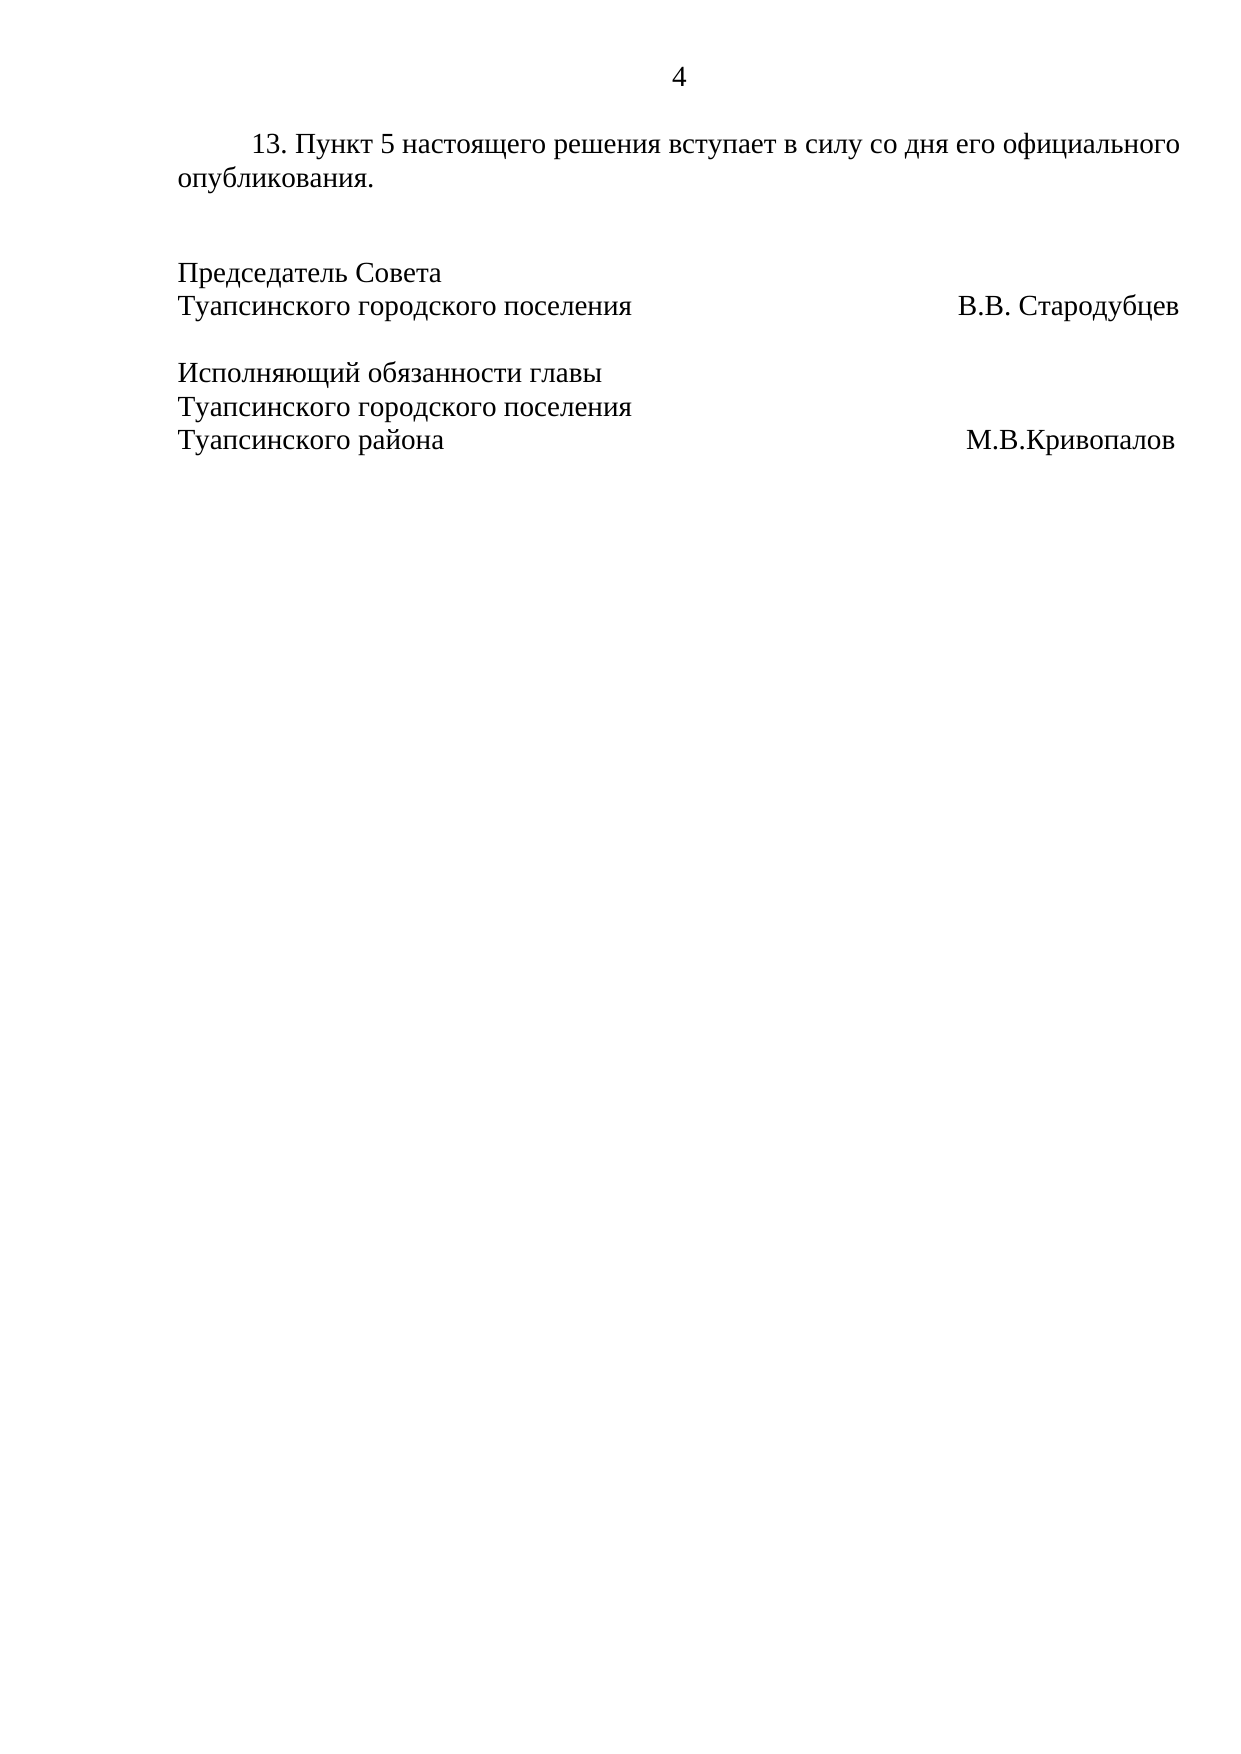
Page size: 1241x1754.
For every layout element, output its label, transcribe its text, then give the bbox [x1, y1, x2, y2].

text 13. Пункт 5 настоящего решения вступает в силу со дня его официального опубликования. [177, 126, 1181, 193]
text Исполняющий обязанности главы [177, 355, 1181, 389]
text Туапсинского городского поселения В.В. Стародубцев [177, 288, 1181, 322]
text Председатель Совета [177, 255, 1181, 288]
text Туапсинского городского поселения [177, 389, 1181, 422]
text Туапсинского района М.В.Кривопалов [177, 422, 1181, 456]
